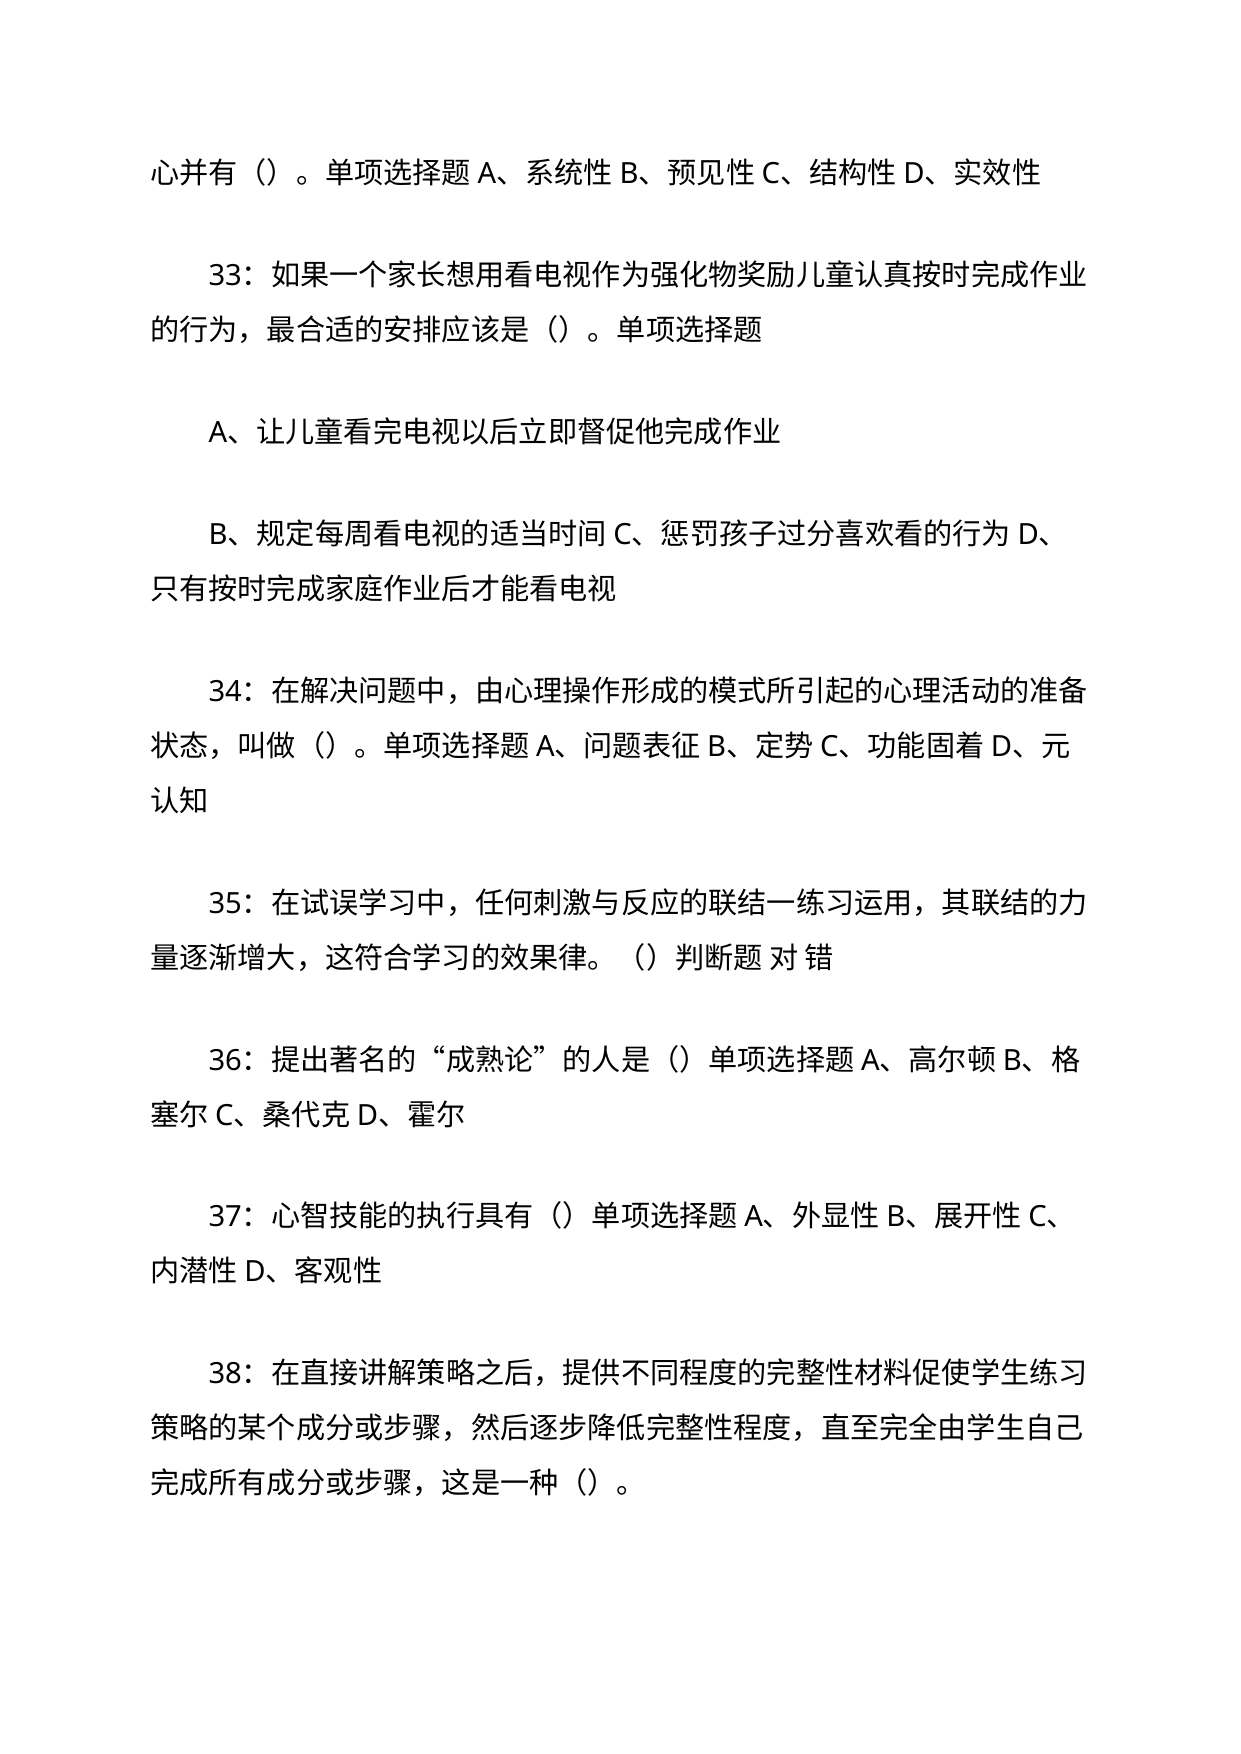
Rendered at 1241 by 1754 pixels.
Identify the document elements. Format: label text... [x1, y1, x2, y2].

text B、规定每周看电视的适当时间 C、惩罚孩子过分喜欢看的行为 D、只有按时完成家庭作业后才能看电视 [150, 511, 1090, 608]
text 33：如果一个家长想用看电视作为强化物奖励儿童认真按时完成作业的行为，最合适的安排应该是（）。单项选择题 [150, 252, 1090, 349]
text 38：在直接讲解策略之后，提供不同程度的完整性材料促使学生练习策略的某个成分或步骤，然后逐步降低完整性程度，直至完全由学生自己完成所有成分或步骤，这是一种（）。 [150, 1350, 1090, 1502]
text 36：提出著名的“成熟论”的人是（）单项选择题 A、高尔顿 B、格塞尔 C、桑代克 D、霍尔 [150, 1036, 1090, 1133]
text 37：心智技能的执行具有（）单项选择题 A、外显性 B、展开性 C、内潜性 D、客观性 [150, 1193, 1090, 1290]
text 35：在试误学习中，任何刺激与反应的联结一练习运用，其联结的力量逐渐增大，这符合学习的效果律。（）判断题 对 错 [150, 879, 1090, 977]
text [150, 150, 1090, 192]
text A、让儿童看完电视以后立即督促他完成作业 [150, 409, 1090, 451]
text 34：在解决问题中，由心理操作形成的模式所引起的心理活动的准备状态，叫做（）。单项选择题 A、问题表征 B、定势 C、功能固着 D、元认知 [150, 667, 1090, 820]
